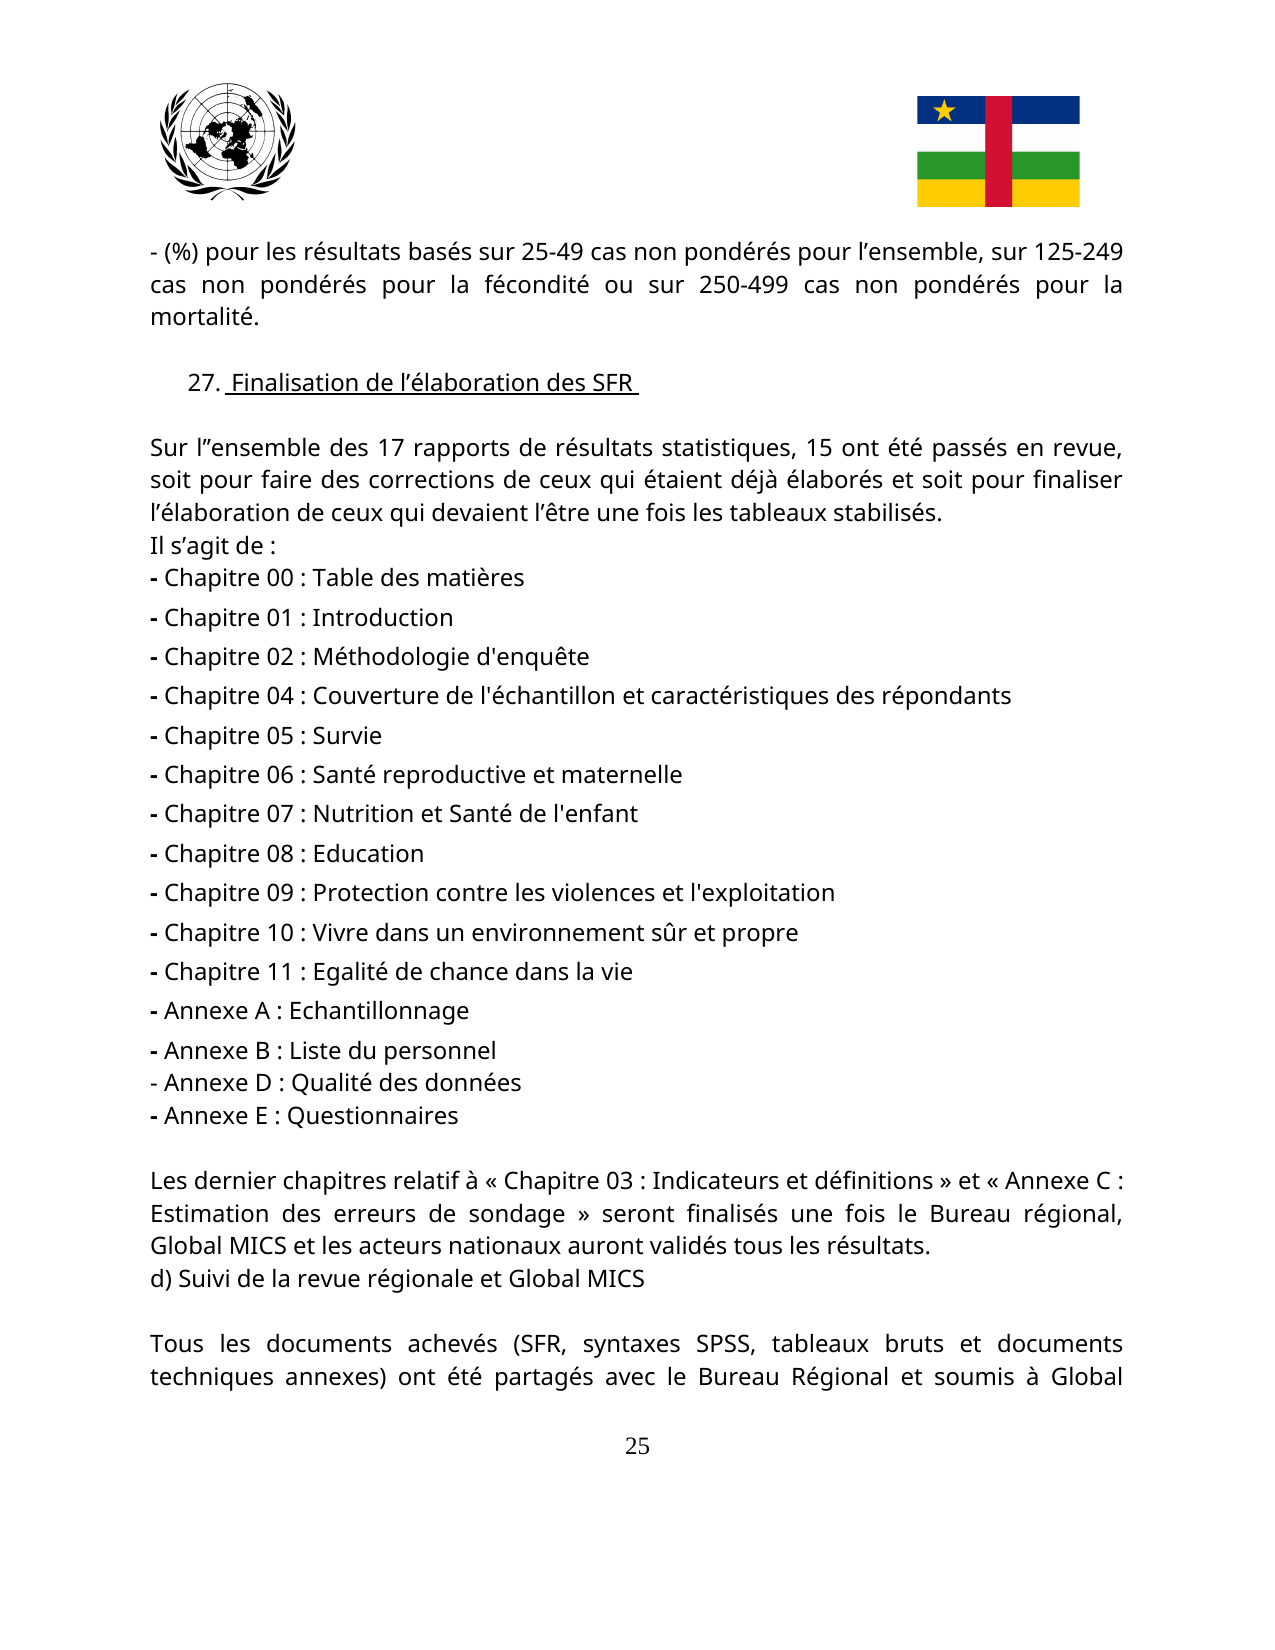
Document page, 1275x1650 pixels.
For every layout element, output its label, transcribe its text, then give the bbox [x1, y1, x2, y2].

text - Chapitre 09 : Protection contre les violences et l'exploitation [150, 876, 1125, 909]
text - Chapitre 02 : Méthodologie d'enquête [150, 640, 1125, 672]
text - (%) pour les résultats basés sur 25-49 cas non pondérés pour l’ensemble, sur 125-249 cas non pondérés pour la fécondité ou sur 250-499 cas non pondérés pour la mortalité. [150, 235, 1125, 333]
text Les dernier chapitres relatif à « Chapitre 03 : Indicateurs et définitions » et « Annexe C : Estimation des erreurs de sondage » seront finalisés une fois le Bureau régional, Global MICS et les acteurs nationaux auront validés tous les résultats. [150, 1164, 1125, 1262]
text - Chapitre 06 : Santé reproductive et maternelle [150, 758, 1125, 791]
text - Chapitre 10 : Vivre dans un environnement sûr et propre [150, 915, 1125, 948]
text - Annexe E : Questionnaires [150, 1099, 1125, 1131]
picture [150, 75, 305, 207]
text - Chapitre 08 : Education [150, 837, 1125, 869]
text - Chapitre 00 : Table des matières [150, 561, 1125, 594]
text - Chapitre 01 : Introduction [150, 600, 1125, 633]
text Sur l’’ensemble des 17 rapports de résultats statistiques, 15 ont été passés en revue, soit pour faire des corrections de ceux qui étaient déjà élaborés et soit pour finaliser l’élaboration de ceux qui devaient l’être une fois les tableaux stabilisés. [150, 431, 1125, 528]
text - Chapitre 07 : Nutrition et Santé de l'enfant [150, 797, 1125, 830]
text - Annexe B : Liste du personnel [150, 1033, 1125, 1066]
text - Chapitre 11 : Egalité de chance dans la vie [150, 955, 1125, 987]
text d) Suivi de la revue régionale et Global MICS [150, 1262, 1125, 1294]
list Finalisation de l’élaboration des SFR [187, 365, 1125, 398]
text - Chapitre 04 : Couverture de l'échantillon et caractéristiques des répondants [150, 679, 1125, 712]
text - Annexe D : Qualité des données [150, 1066, 1125, 1099]
text - Annexe A : Echantillonnage [150, 994, 1125, 1027]
text - Chapitre 05 : Survie [150, 718, 1125, 751]
text Il s’agit de : [150, 528, 1125, 561]
picture [917, 96, 1080, 207]
